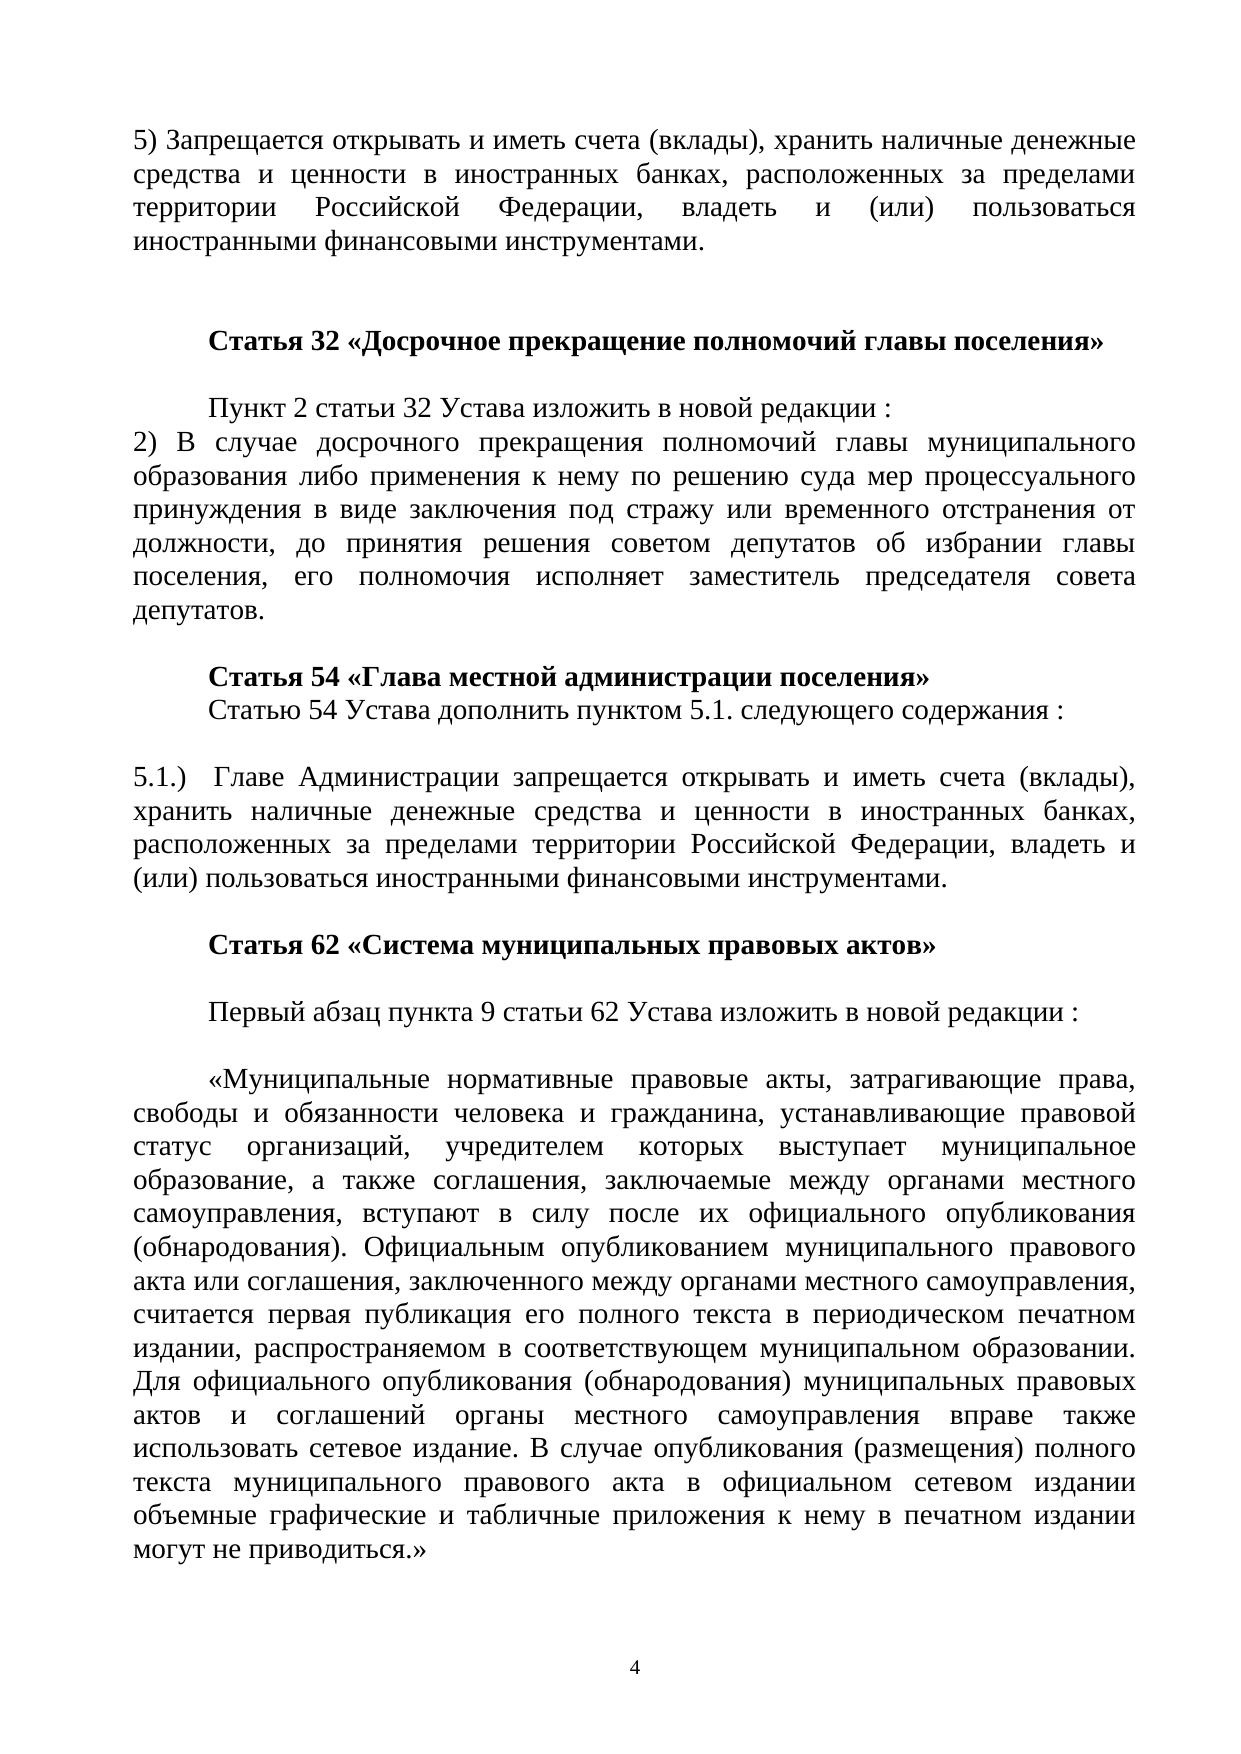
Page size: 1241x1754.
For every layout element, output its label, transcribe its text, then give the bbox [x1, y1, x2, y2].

text Статья 54 «Глава местной администрации поселения» [133, 659, 1137, 692]
text Пункт 2 статьи 32 Устава изложить в новой редакции : [133, 391, 1137, 424]
text Статья 32 «Досрочное прекращение полномочий главы поселения» [133, 323, 1137, 357]
text Статья 62 «Система муниципальных правовых актов» [133, 927, 1137, 961]
text 5) Запрещается открывать и иметь счета (вклады), хранить наличные денежные средства и ценности в иностранных банках, расположенных за пределами территории Российской Федерации, владеть и (или) пользоваться иностранными финансовыми инструментами. [133, 122, 1137, 256]
text «Муниципальные нормативные правовые акты, затрагивающие права, свободы и обязанности человека и гражданина, устанавливающие правовой статус организаций, учредителем которых выступает муниципальное образование, а также соглашения, заключаемые между органами местного самоуправления, вступают в силу после их официального опубликования (обнародования). Официальным опубликованием муниципального правового акта или соглашения, заключенного между органами местного самоуправления, считается первая публикация его полного текста в периодическом печатном издании, распространяемом в соответствующем муниципальном образовании. Для официального опубликования (обнародования) муниципальных правовых актов и соглашений органы местного самоуправления вправе также использовать сетевое издание. В случае опубликования (размещения) полного текста муниципального правового акта в официальном сетевом издании объемные графические и табличные приложения к нему в печатном издании могут не приводиться.» [133, 1061, 1137, 1564]
text Первый абзац пункта 9 статьи 62 Устава изложить в новой редакции : [133, 994, 1137, 1028]
text 2) В случае досрочного прекращения полномочий главы муниципального образования либо применения к нему по решению суда мер процессуального принуждения в виде заключения под стражу или временного отстранения от должности, до принятия решения советом депутатов об избрании главы поселения, его полномочия исполняет заместитель председателя совета депутатов. [133, 424, 1137, 625]
text 5.1.) Главе Администрации запрещается открывать и иметь счета (вклады), хранить наличные денежные средства и ценности в иностранных банках, расположенных за пределами территории Российской Федерации, владеть и (или) пользоваться иностранными финансовыми инструментами. [133, 759, 1137, 894]
text Статью 54 Устава дополнить пунктом 5.1. следующего содержания : [133, 692, 1137, 726]
